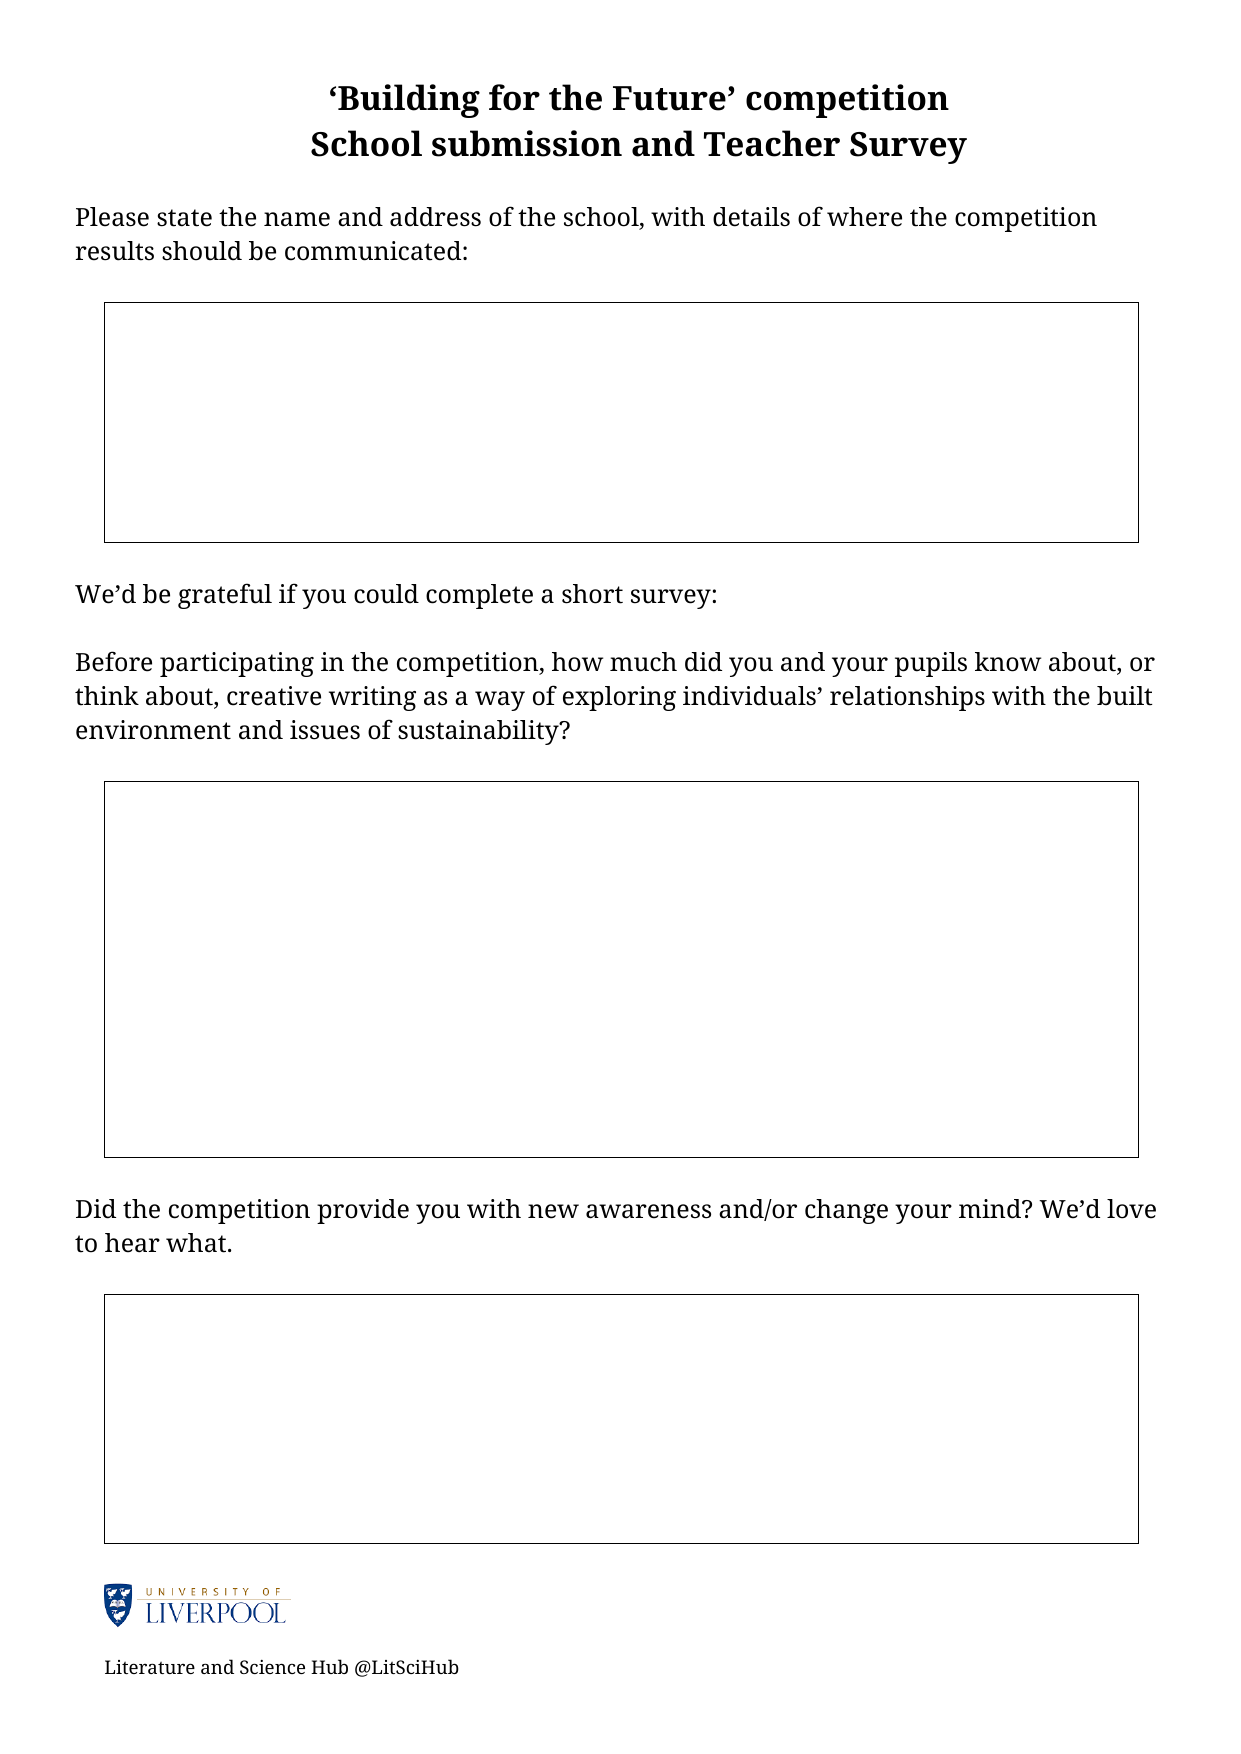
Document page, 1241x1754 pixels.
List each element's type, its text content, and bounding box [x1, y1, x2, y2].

text Before participating in the competition, how much did you and your pupils know about, or think about, creative writing as a way of exploring individuals’ relationships with the built environment and issues of sustainability? [75, 645, 1165, 747]
text We’d be grateful if you could complete a short survey: [75, 577, 1165, 611]
table_header [105, 1295, 1138, 1543]
text Did the competition provide you with new awareness and/or change your mind? We’d love to hear what. [75, 1192, 1165, 1260]
text ‘Building for the Future’ competition [112, 75, 1165, 120]
table_header [105, 782, 1138, 1157]
text Please state the name and address of the school, with details of where the competition results should be communicated: [75, 200, 1165, 268]
picture [75, 1555, 319, 1655]
text School submission and Teacher Survey [112, 120, 1165, 166]
table_header [105, 303, 1138, 542]
